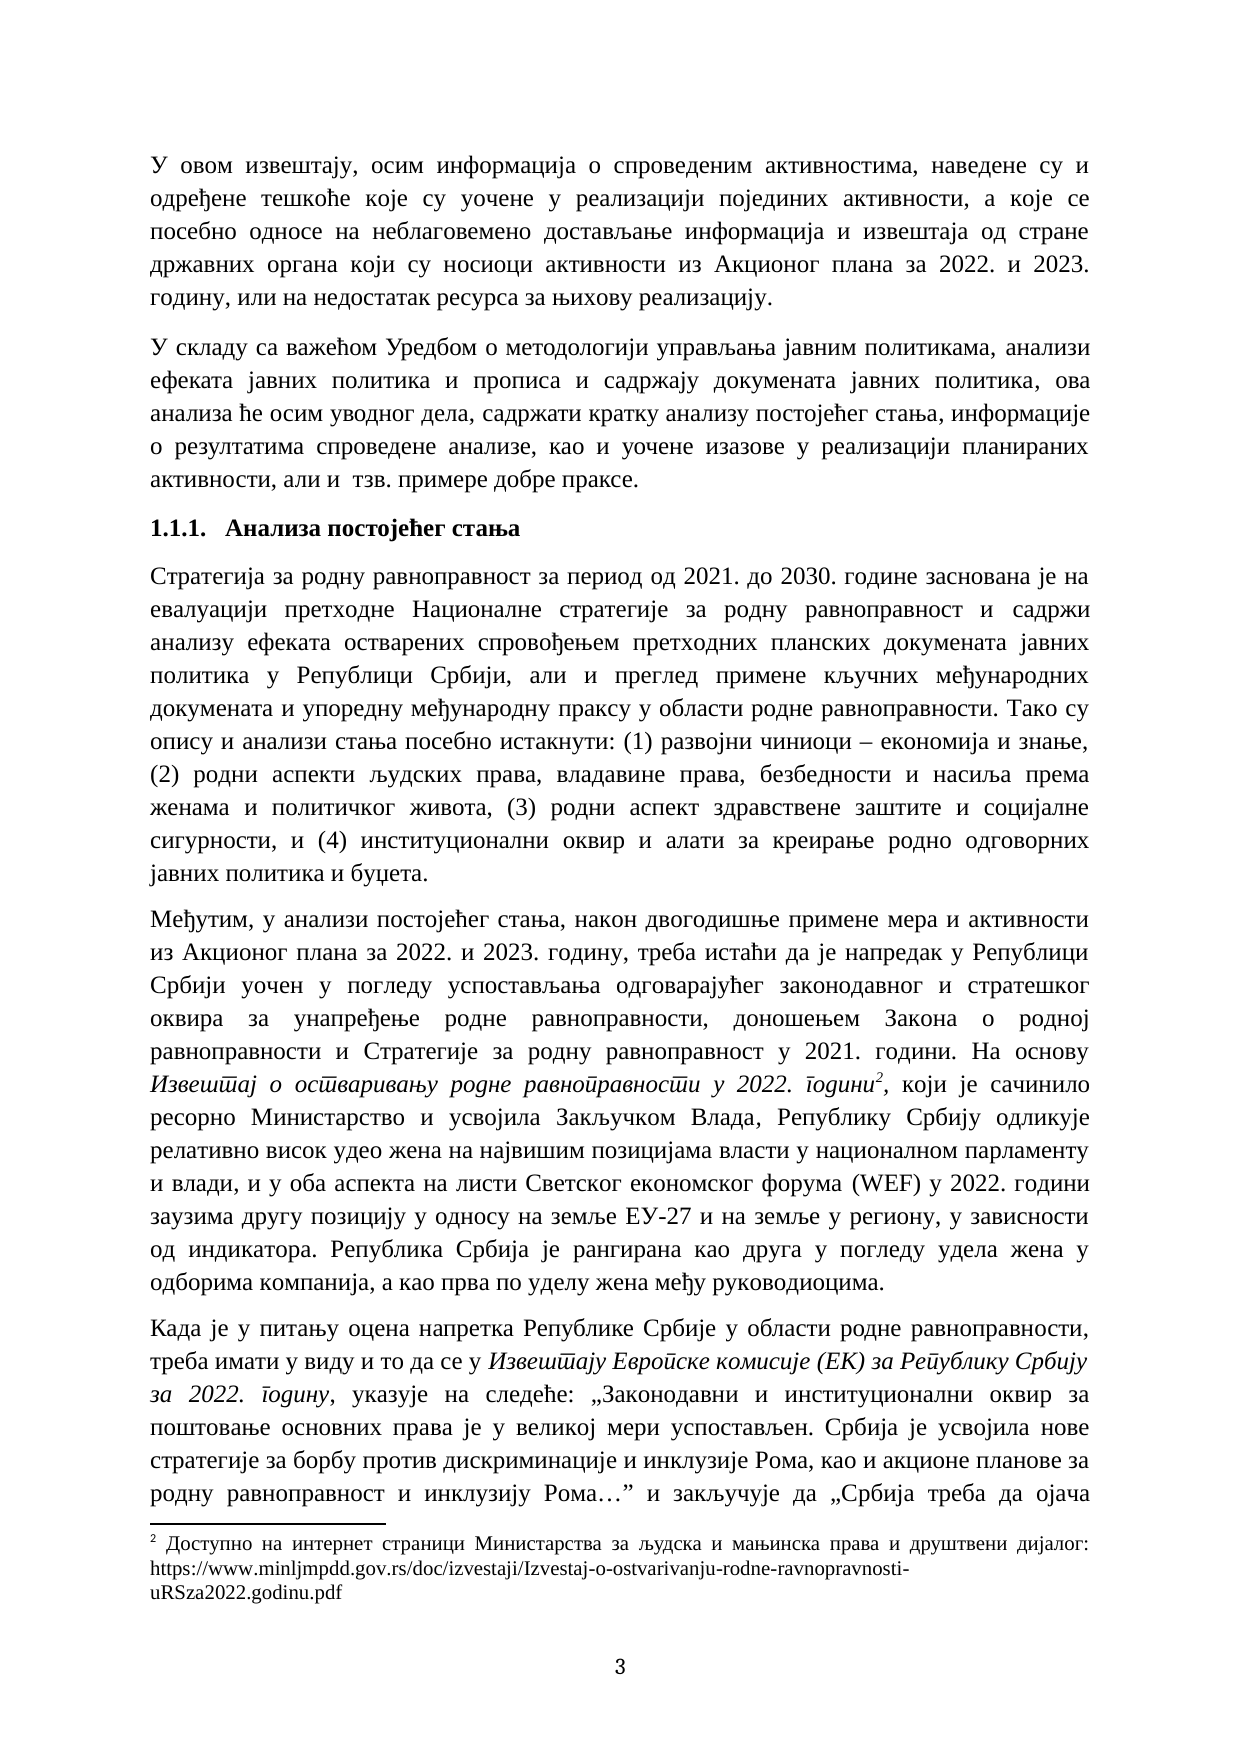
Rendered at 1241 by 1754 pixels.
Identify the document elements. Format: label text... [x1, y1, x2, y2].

text У овом извештају, осим информација о спроведеним активностима, наведене су и одређене тешкоће које су уочене у реализацији појединих активности, а које се посебно односе на неблаговемено достављање информација и извештаја од стране државних органа који су носиоци активности из Акционог плана за 2022. и 2023. годину, или на недостатак ресурса за њихову реализацију. [150, 150, 1090, 311]
text Међутим, у анализи постојећег стања, након двогодишње примене мера и активности из Акционог плана за 2022. и 2023. годину, треба истаћи да је напредак у Републици Србији уочен у погледу уcпocтављања одговарајућег законодавног и стратешког оквира за унапређење родне равноправности, доношењем Закона о родној равноправности и Стратегије за родну равноправност у 2021. години. На основу Извештај о остваривању родне равноправности у 2022. години, који је сачинило ресорно Министарство и усвојила Закључком Влада, Републику Србију одликује релативно висок удео жена на највишим позицијама власти у националном парламенту и влади, и у оба аспекта на листи Светског економског форума (WEF) у 2022. години заузима другу позицију у односу на земље ЕУ-27 и на земље у региону, у зависности од индикатора. Република Србија је рангирана као друга у погледу удела жена у одборима компанија, а као прва по уделу жена међу руководиоцима. [150, 904, 1090, 1296]
text У складу са важећом Уредбом о методологији управљања јавним политикама, анализи ефеката јавних политика и прописа и садржају докумената јавних политика, ова анализа ће осим уводног дела, садржати кратку анализу постојећег стања, информације о резултатима спроведене анализе, као и уочене изазове у реализацији планираних активности, али и тзв. примере добре праксе. [150, 332, 1090, 493]
text Стратегија за родну равноправност за период од 2021. до 2030. године заснована је на евалуацији претходне Националне стратегије за родну равноправност и садржи анализу ефеката остварених спровођењем претходних планских докумената јавних политика у Републици Србији, али и преглед примене кључних међународних докумената и упоредну међународну праксу у области родне равноправности. Тако су опису и анализи стања посебно истакнути: (1) развојни чиниоци – економија и знање, (2) родни аспекти људских права, владавине права, безбедности и насиља према женама и политичког живота, (3) родни аспект здравствене заштите и социјалне сигурности, и (4) институционални оквир и алати за креирање родно одговорних јавних политика и буџета. [150, 561, 1090, 887]
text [150, 1313, 1090, 1507]
list Анализа постојећег стања [150, 513, 1090, 542]
